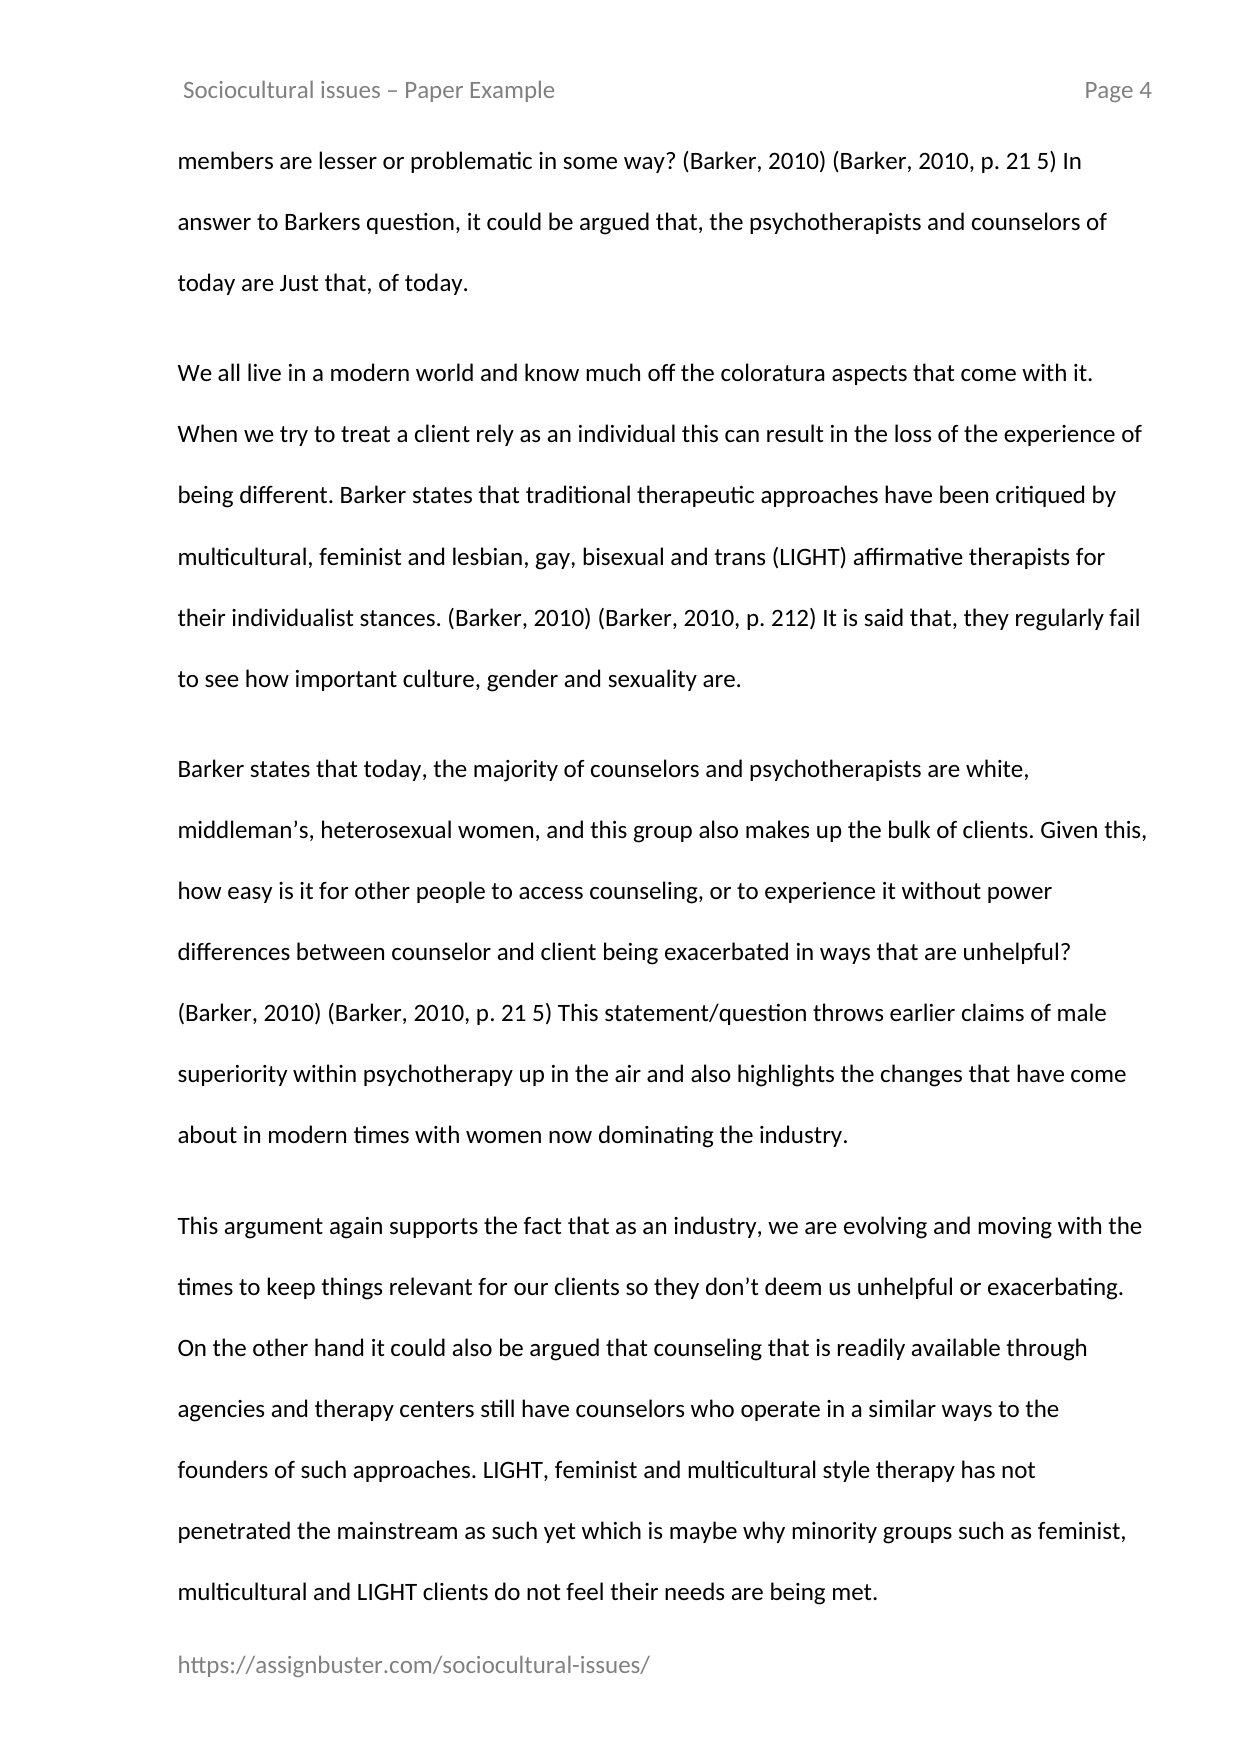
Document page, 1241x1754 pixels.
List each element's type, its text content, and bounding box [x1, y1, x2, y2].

text We all live in a modern world and know much off the coloratura aspects that come with it. When we try to treat a client rely as an individual this can result in the loss of the experience of being different. Barker states that traditional therapeutic approaches have been critiqued by multicultural, feminist and lesbian, gay, bisexual and trans (LIGHT) affirmative therapists for their individualist stances. (Barker, 2010) (Barker, 2010, p. 212) It is said that, they regularly fail to see how important culture, gender and sexuality are. [177, 358, 1152, 693]
text Barker states that today, the majority of counselors and psychotherapists are white, middleman’s, heterosexual women, and this group also makes up the bulk of clients. Given this, how easy is it for other people to access counseling, or to experience it without power differences between counselor and client being exacerbated in ways that are unhelpful? (Barker, 2010) (Barker, 2010, p. 21 5) This statement/question throws earlier claims of male superiority within psychotherapy up in the air and also highlights the changes that have come about in modern times with women now dominating the industry. [177, 753, 1152, 1150]
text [177, 145, 1152, 298]
text This argument again supports the fact that as an industry, we are evolving and moving with the times to keep things relevant for our clients so they don’t deem us unhelpful or exacerbating. On the other hand it could also be argued that counseling that is readily available through agencies and therapy centers still have counselors who operate in a similar ways to the founders of such approaches. LIGHT, feminist and multicultural style therapy has not penetrated the mainstream as such yet which is maybe why minority groups such as feminist, multicultural and LIGHT clients do not feel their needs are being met. [177, 1210, 1152, 1607]
